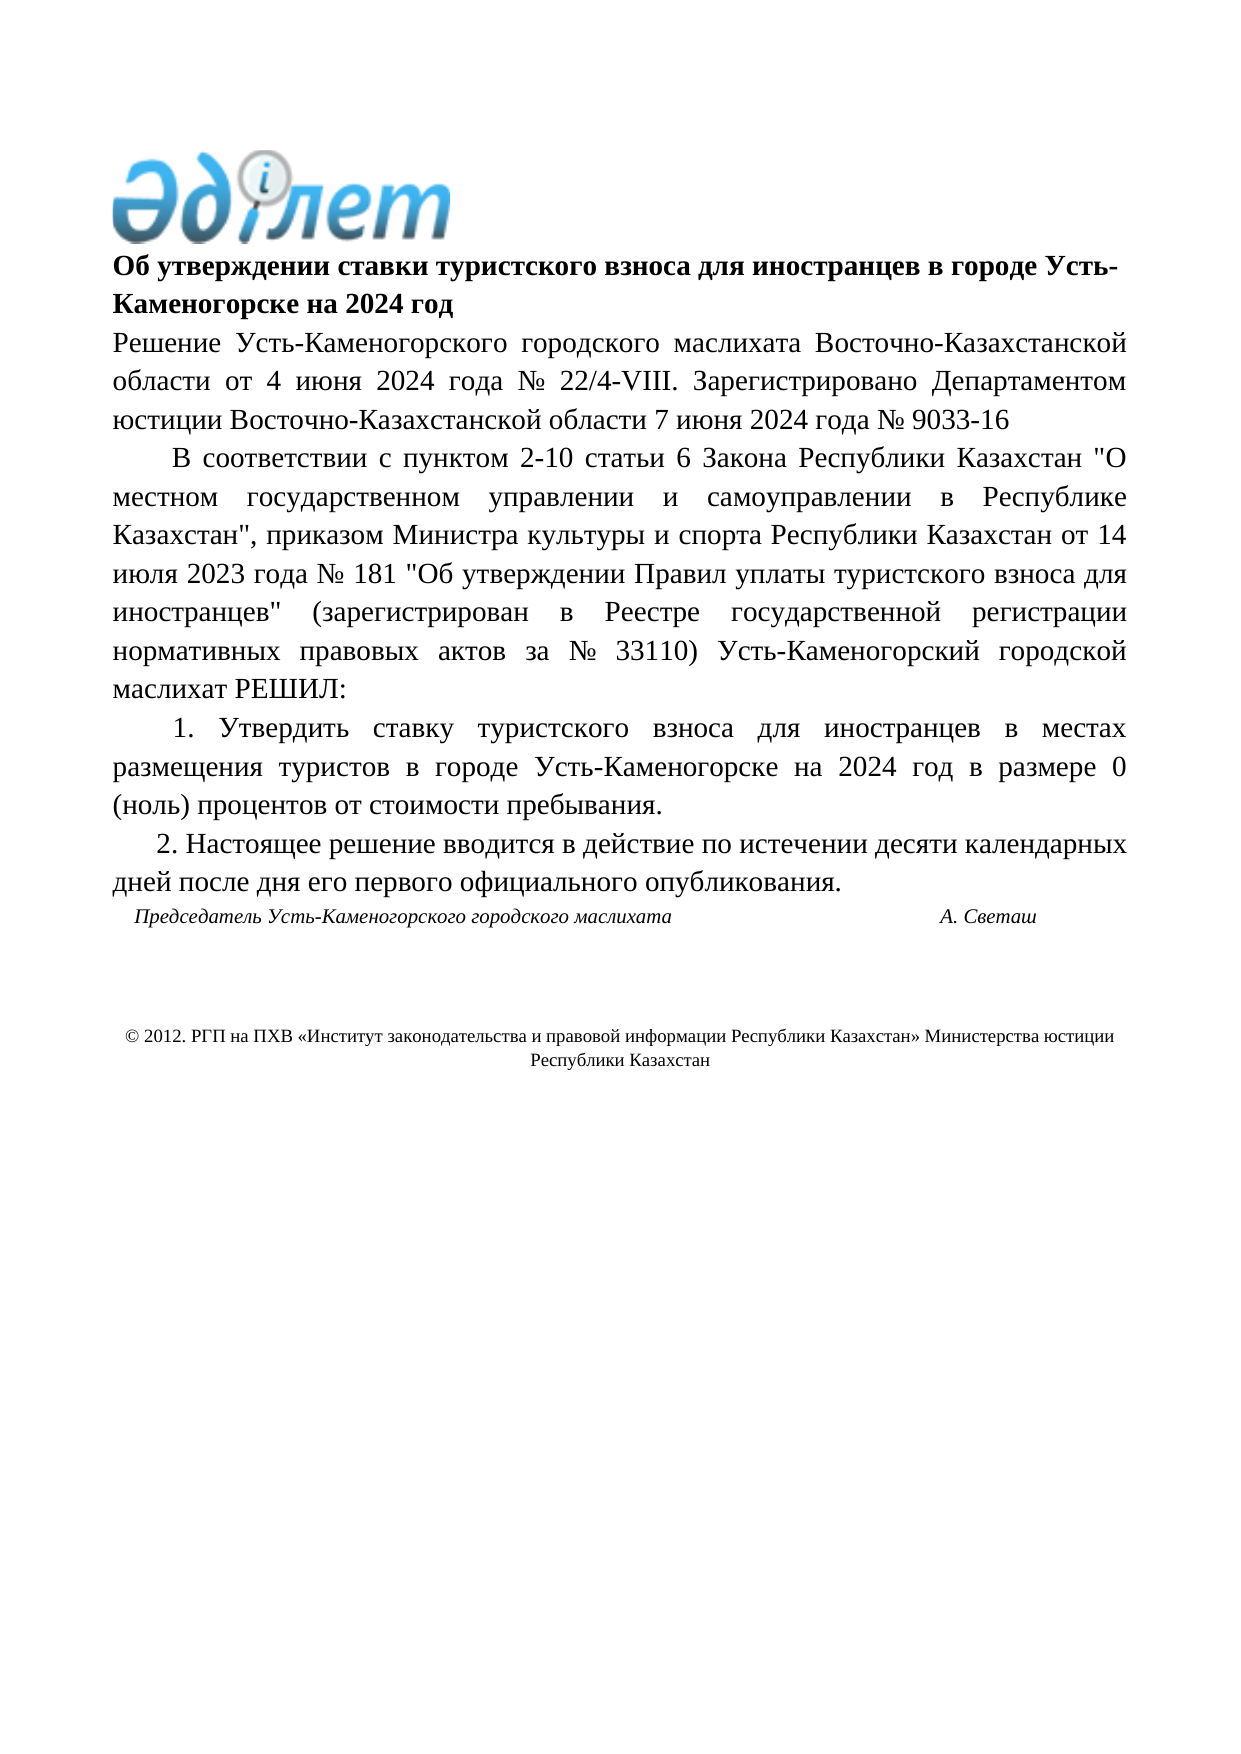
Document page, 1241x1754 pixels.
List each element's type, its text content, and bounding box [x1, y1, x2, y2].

text 1. Утвердить ставку туристского взноса для иностранцев в местах размещения туристов в городе Усть-Каменогорске на 2024 год в размере 0 (ноль) процентов от стоимости пребывания. [112, 710, 1128, 821]
table_header Председатель Усть-Каменогорского городского маслихата [101, 903, 939, 934]
text Об утверждении ставки туристского взноса для иностранцев в городе Усть-Каменогорске на 2024 год [112, 248, 1128, 320]
table_header А. Светаш [939, 903, 1240, 934]
text 2. Настоящее решение вводится в действие по истечении десяти календарных дней после дня его первого официального опубликования. [112, 826, 1128, 898]
text Решение Усть-Каменогорского городского маслихата Восточно-Казахстанской области от 4 июня 2024 года № 22/4-VIII. Зарегистрировано Департаментом юстиции Восточно-Казахстанской области 7 июня 2024 года № 9033-16 [112, 325, 1128, 435]
picture [112, 150, 451, 244]
text В соответствии с пунктом 2-10 статьи 6 Закона Республики Казахстан "О местном государственном управлении и самоуправлении в Республике Казахстан", приказом Министра культуры и спорта Республики Казахстан от 14 июля 2023 года № 181 "Об утверждении Правил уплаты туристского взноса для иностранцев" (зарегистрирован в Реестре государственной регистрации нормативных правовых актов за № 33110) Усть-Каменогорский городской маслихат РЕШИЛ: [112, 440, 1128, 705]
text © 2012. РГП на ПХВ «Институт законодательства и правовой информации Республики Казахстан» Министерства юстиции Республики Казахстан [112, 1024, 1128, 1071]
